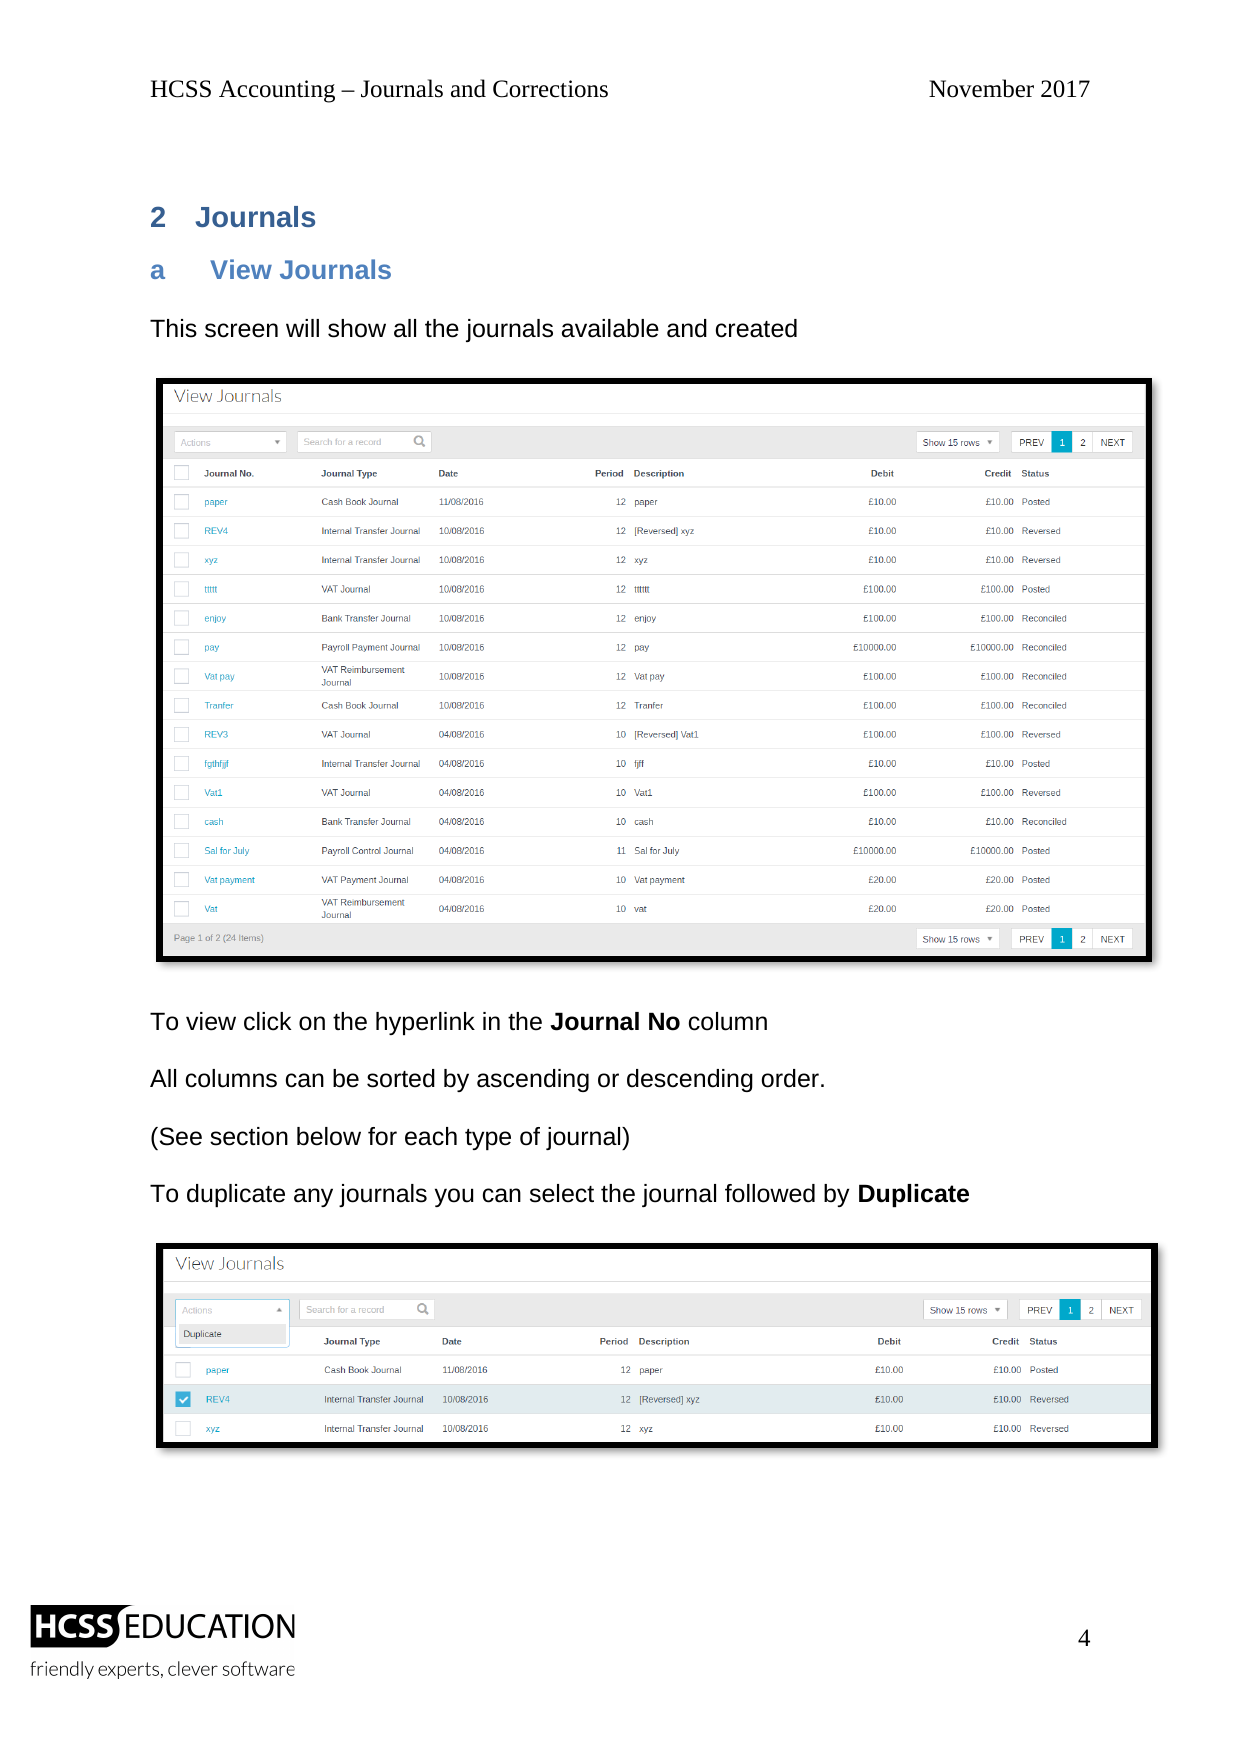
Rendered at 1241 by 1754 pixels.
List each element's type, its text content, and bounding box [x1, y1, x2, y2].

picture [30, 1605, 295, 1679]
picture [163, 1249, 1151, 1442]
text To duplicate any journals you can select the journal followed by Duplicate [150, 1179, 1090, 1208]
subtitle Journals [150, 200, 1090, 233]
text All columns can be sorted by ascending or descending order. [150, 1064, 1090, 1093]
text This screen will show all the journals available and created [150, 314, 1090, 343]
text To view click on the hyperlink in the Journal No column [150, 1007, 1090, 1036]
text (See section below for each type of journal) [150, 1122, 1090, 1151]
picture [163, 384, 1146, 956]
subtitle View Journals [150, 254, 1090, 286]
